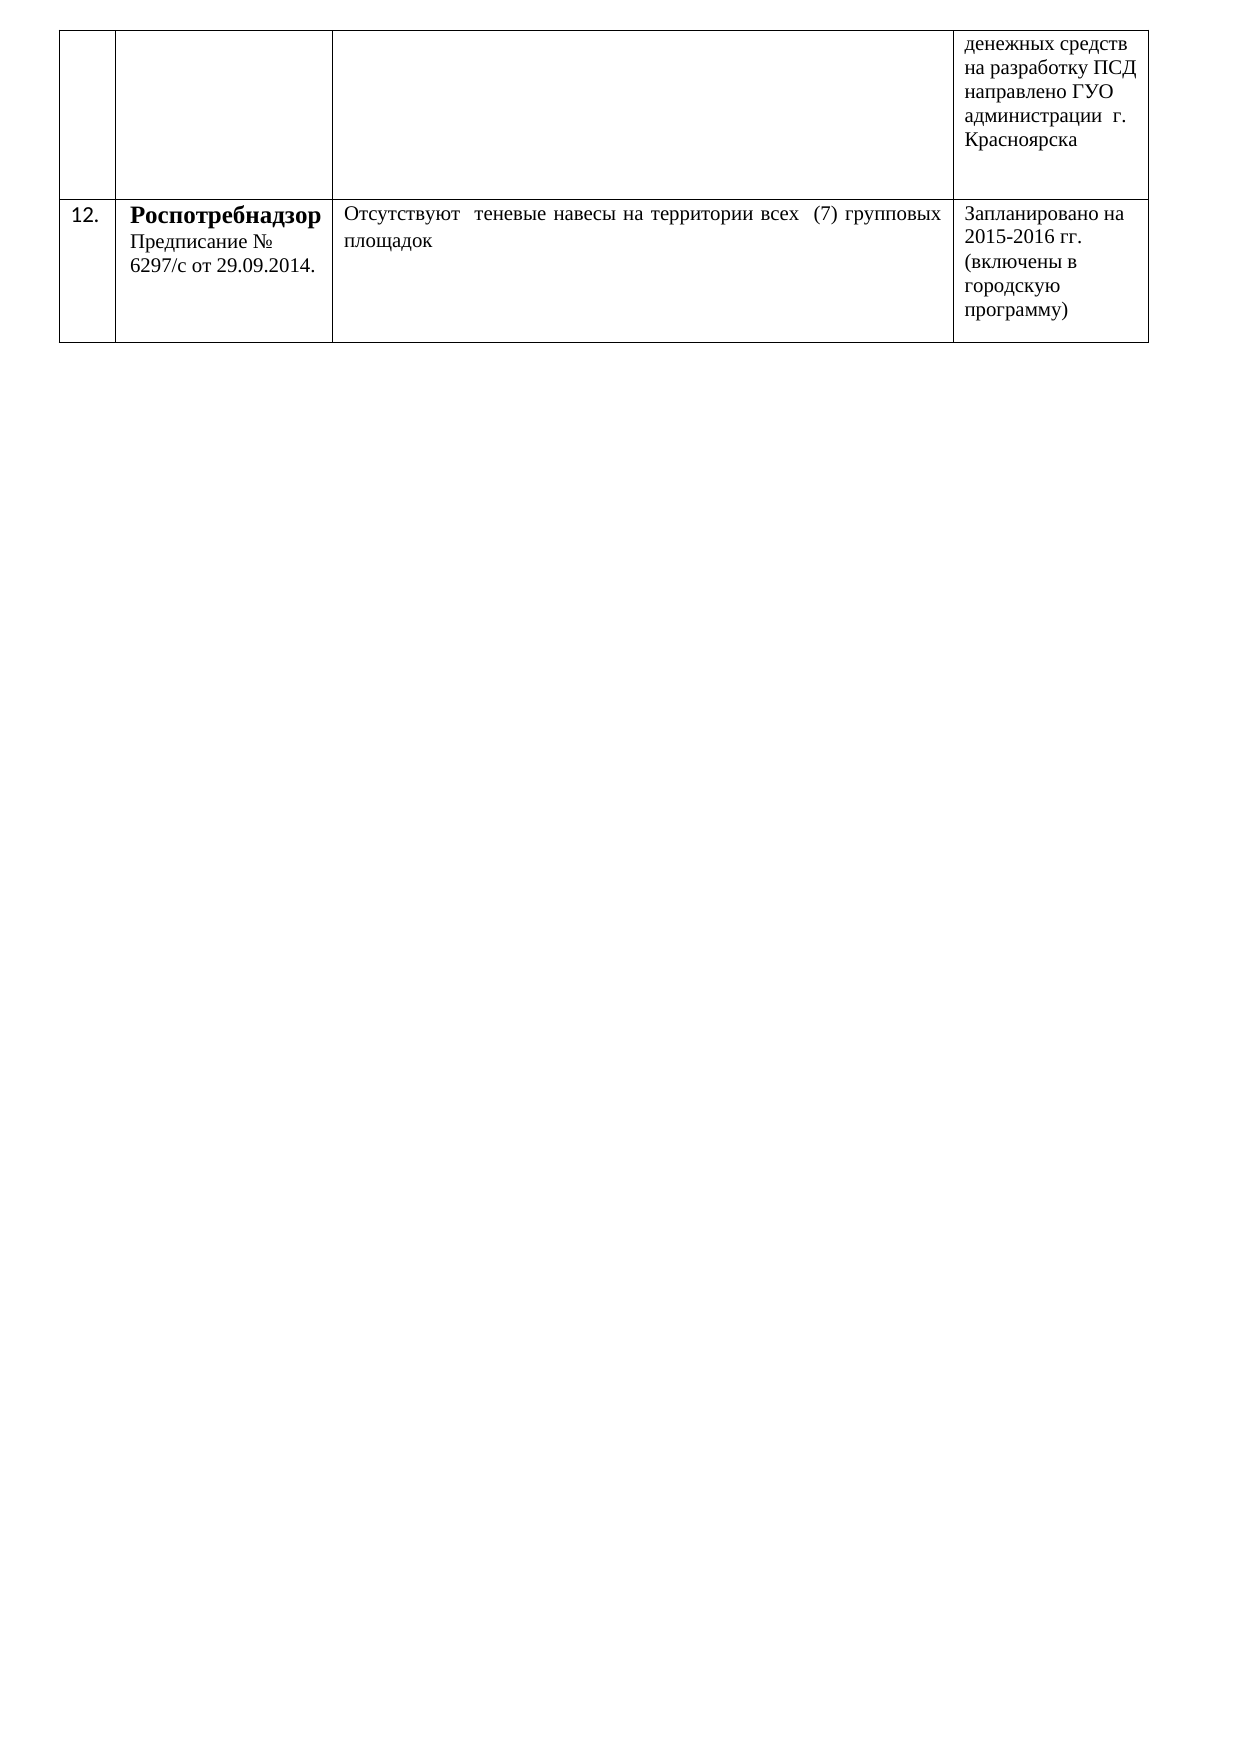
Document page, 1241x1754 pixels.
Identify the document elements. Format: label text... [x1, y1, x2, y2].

table_cell Отсутствуют теневые навесы на территории всех (7) групповых площадок [333, 200, 953, 342]
table_cell [60, 31, 115, 199]
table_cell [116, 31, 332, 199]
table_cell [60, 200, 115, 342]
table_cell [333, 31, 953, 199]
table_cell Роспотребнадзор Предписание № 6297/с от 29.09.2014. [116, 200, 332, 342]
table_cell Запланировано на 2015-2016 гг. (включены в городскую программу) [954, 200, 1148, 342]
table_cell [954, 31, 1148, 199]
